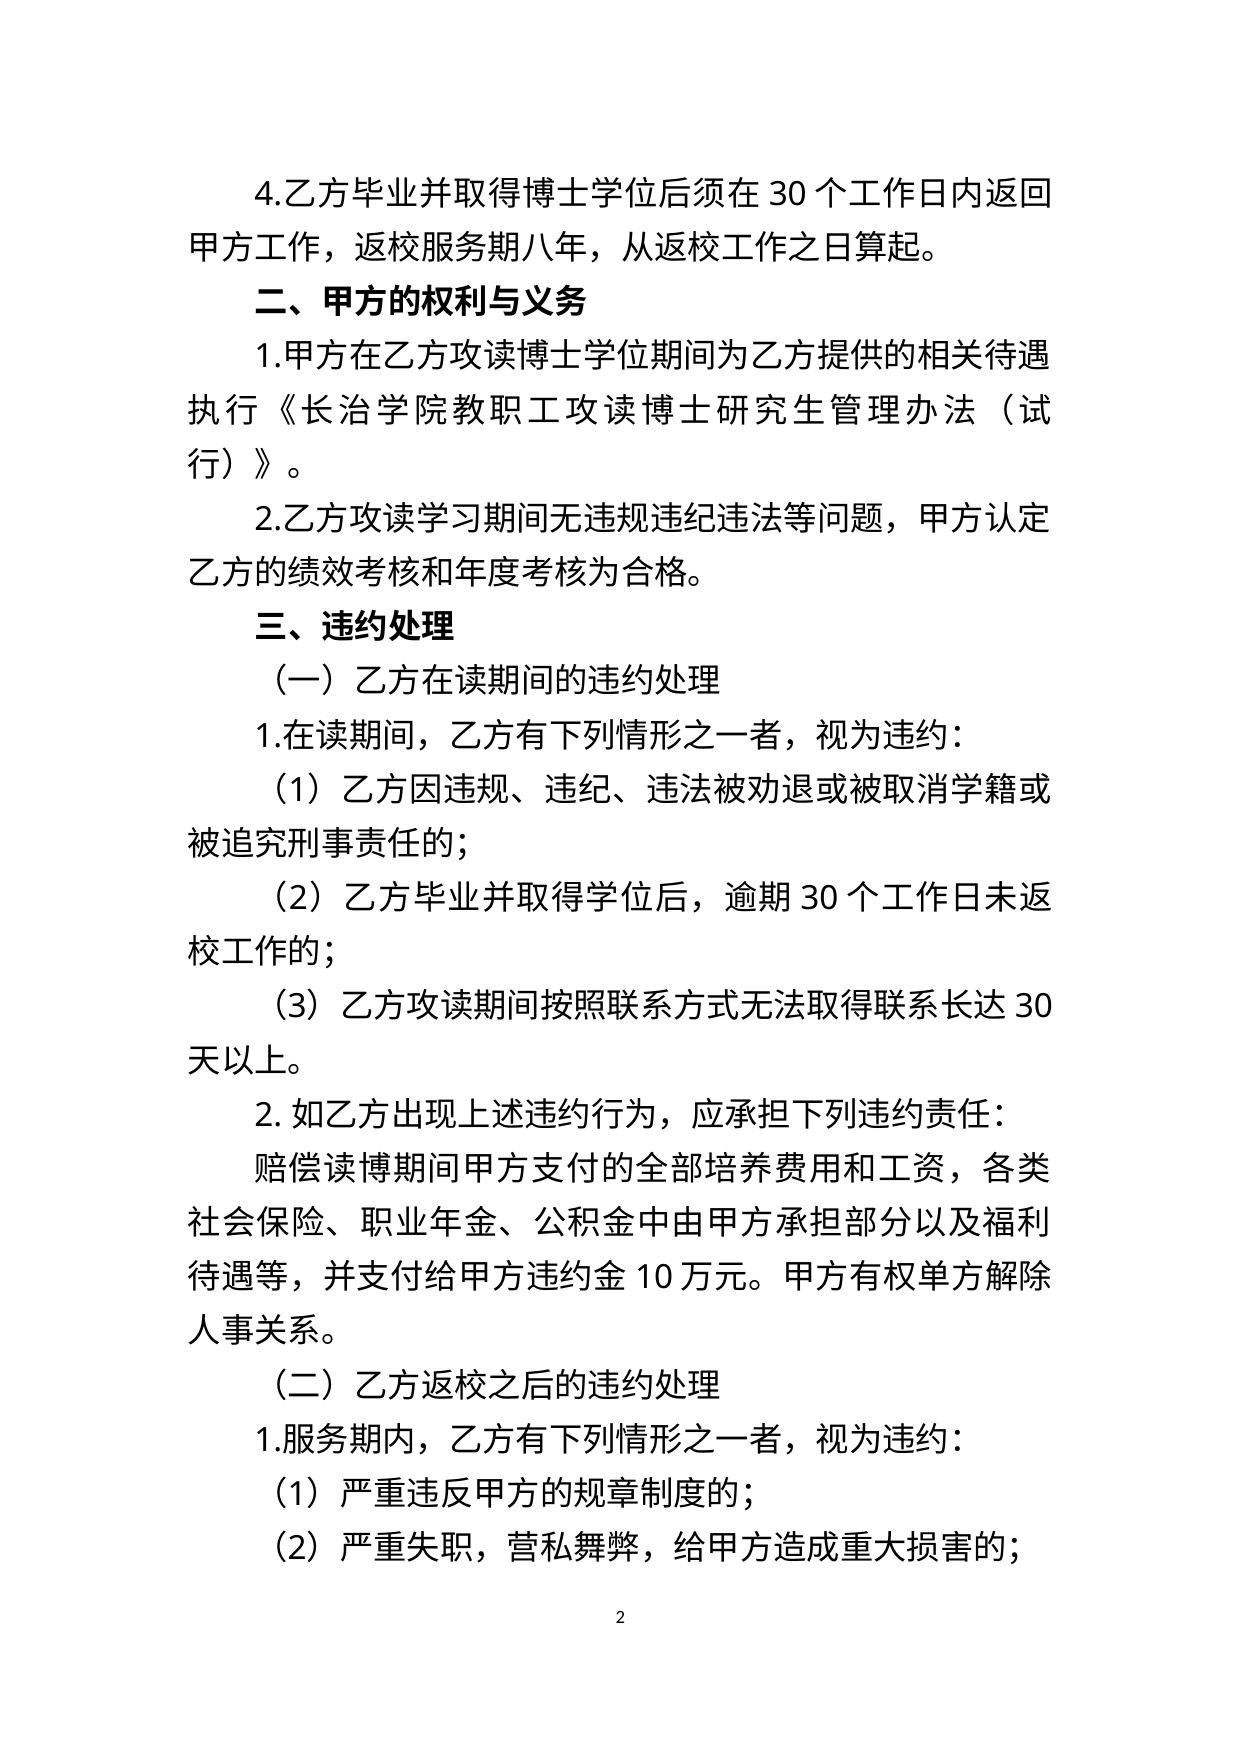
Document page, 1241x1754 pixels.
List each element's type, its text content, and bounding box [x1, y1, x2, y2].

text （一）乙方在读期间的违约处理 [187, 649, 1053, 704]
text 赔偿读博期间甲方支付的全部培养费用和工资，各类社会保险、职业年金、公积金中由甲方承担部分以及福利待遇等，并支付给甲方违约金10万元。甲方有权单方解除人事关系。 [187, 1137, 1053, 1354]
text （1）严重违反甲方的规章制度的； [187, 1462, 1053, 1516]
text 2.乙方攻读学习期间无违规违纪违法等问题，甲方认定乙方的绩效考核和年度考核为合格。 [187, 487, 1053, 595]
text 1.甲方在乙方攻读博士学位期间为乙方提供的相关待遇执行《长治学院教职工攻读博士研究生管理办法（试行）》。 [187, 324, 1053, 487]
text 4.乙方毕业并取得博士学位后须在30个工作日内返回甲方工作，返校服务期八年，从返校工作之日算起。 [187, 162, 1053, 270]
text （2）严重失职，营私舞弊，给甲方造成重大损害的； [187, 1516, 1053, 1570]
text 1.在读期间，乙方有下列情形之一者，视为违约： [187, 704, 1053, 758]
text 二、甲方的权利与义务 [187, 270, 1053, 324]
text （3）乙方攻读期间按照联系方式无法取得联系长达30天以上。 [187, 974, 1053, 1083]
text （二）乙方返校之后的违约处理 [187, 1354, 1053, 1408]
text 1.服务期内，乙方有下列情形之一者，视为违约： [187, 1408, 1053, 1462]
text （2）乙方毕业并取得学位后，逾期30个工作日未返校工作的； [187, 866, 1053, 974]
text （1）乙方因违规、违纪、违法被劝退或被取消学籍或被追究刑事责任的； [187, 758, 1053, 866]
text 2. 如乙方出现上述违约行为，应承担下列违约责任： [187, 1083, 1053, 1137]
text 三、违约处理 [187, 595, 1053, 649]
